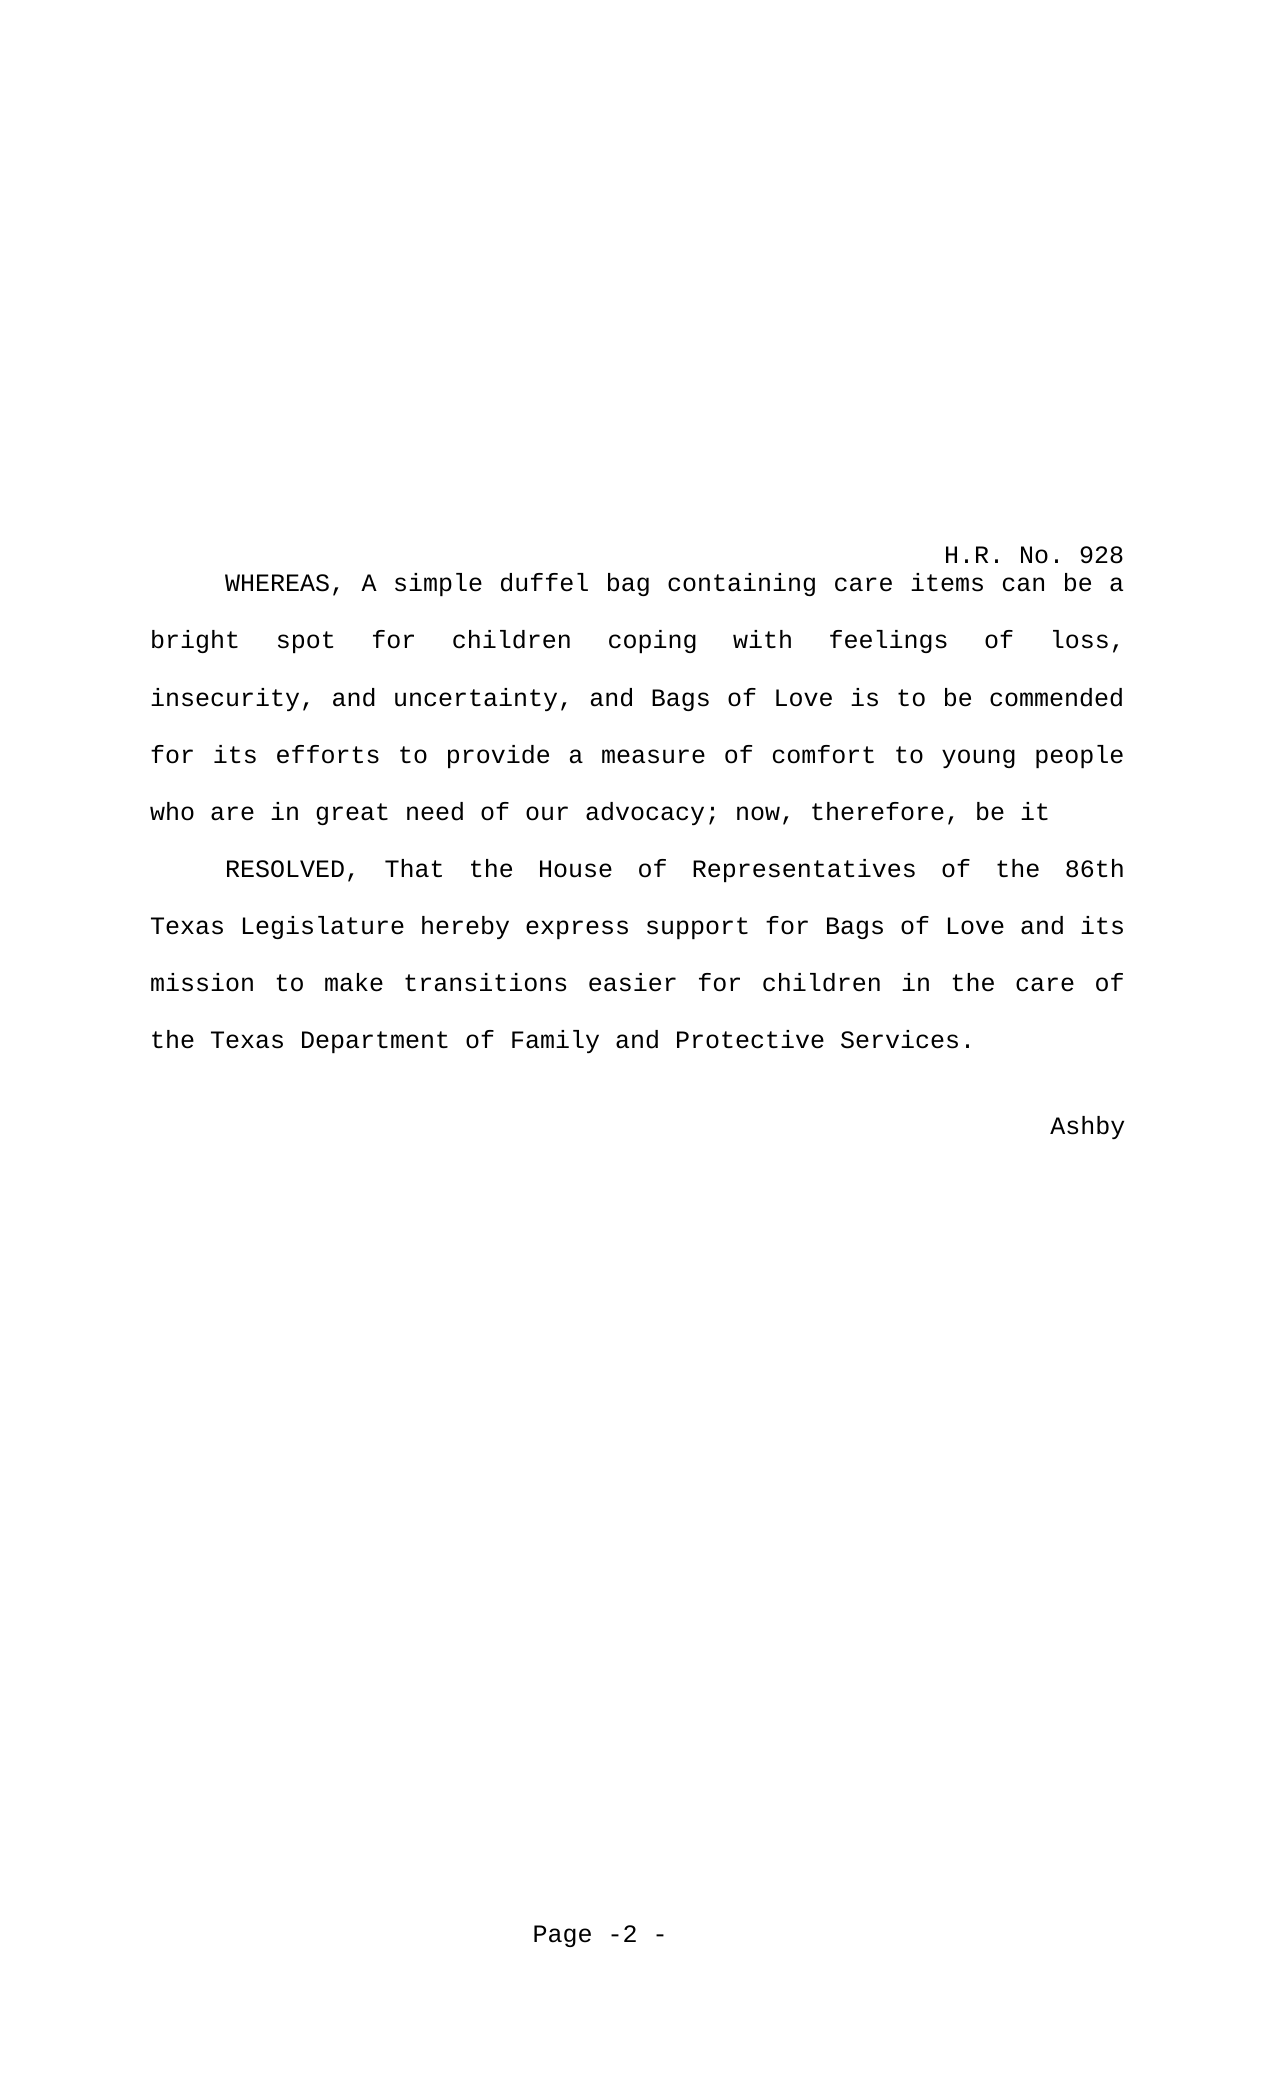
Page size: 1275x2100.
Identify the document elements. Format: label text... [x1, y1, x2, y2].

text RESOLVED, That the House of Representatives of the 86th Texas Legislature hereby express support for Bags of Love and its mission to make transitions easier for children in the care of the Texas Department of Family and Protective Services. [150, 856, 1125, 1056]
text WHEREAS, A simple duffel bag containing care items can be a bright spot for children coping with feelings of loss, insecurity, and uncertainty, and Bags of Love is to be commended for its efforts to provide a measure of comfort to young people who are in great need of our advocacy; now, therefore, be it [150, 571, 1125, 828]
text Ashby [150, 1113, 1125, 1142]
